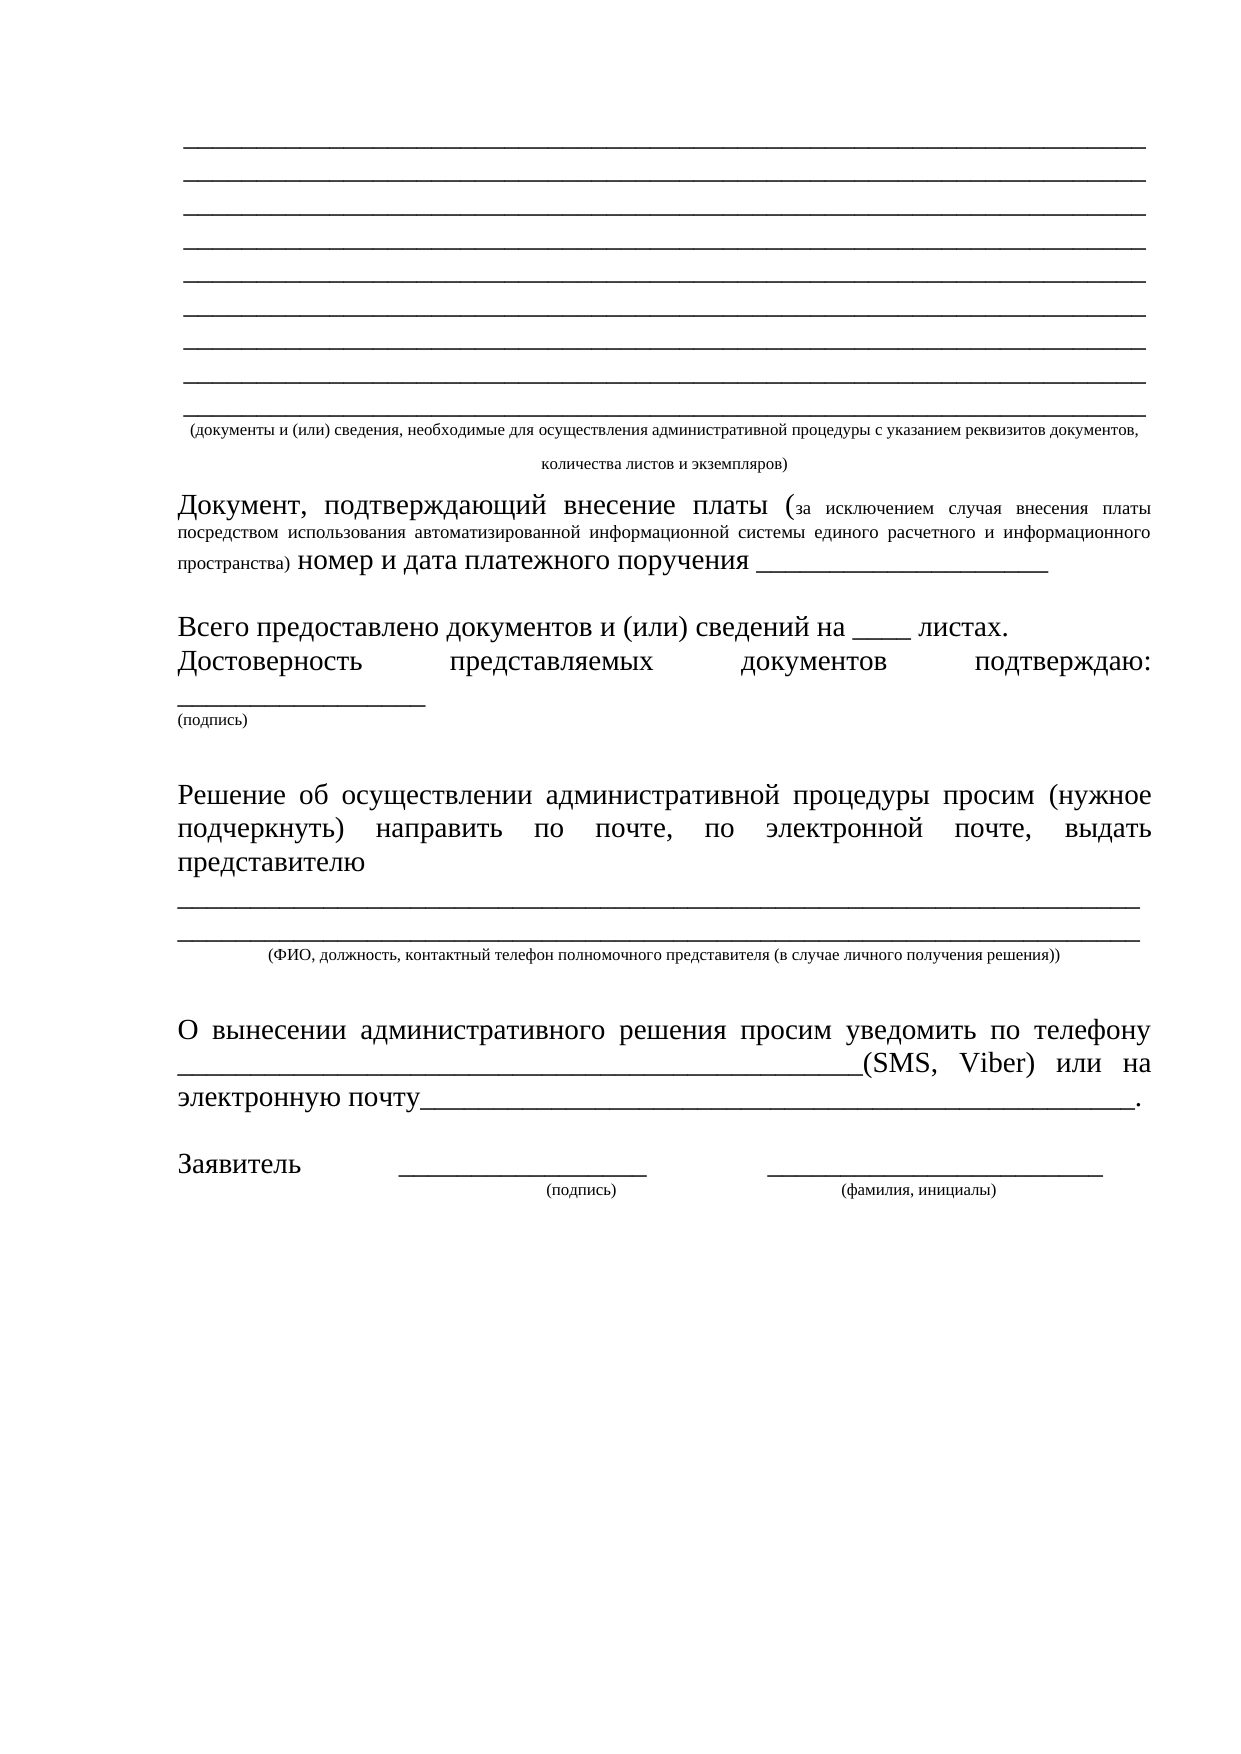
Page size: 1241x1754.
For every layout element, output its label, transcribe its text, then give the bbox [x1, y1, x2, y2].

text О вынесении административного решения просим уведомить по телефону _______________________________________________(SMS, Viber) или на электронную почту_________________________________________________. [177, 1012, 1152, 1112]
text Заявитель _________________ _______________________ [177, 1146, 1152, 1179]
text Документ, подтверждающий внесение платы (за исключением случая внесения платы посредством использования автоматизированной информационной системы единого расчетного и информационного пространства) номер и дата платежного поручения ____________________ [177, 487, 1152, 576]
text ____________________________________________________________________________________________________________________________________ [177, 878, 1152, 945]
text __________________________________________________________________________________________________________________________________________________________________________________________________________________________________________________________________________________________________________________________________________________________________________________________________________________________________________________________________________________________________________________________________________________________________________________________________________________ (документы и (или) сведения, необходимые для осуществления административной процедуры с указанием реквизитов документов, количества листов и экземпляров) [177, 118, 1152, 487]
text (подпись) [177, 710, 1152, 743]
text Всего предоставлено документов и (или) сведений на ____ листах. [177, 609, 1152, 643]
text Решение об осуществлении административной процедуры просим (нужное подчеркнуть) направить по почте, по электронной почте, выдать представителю [177, 777, 1152, 878]
text Достоверность представляемых документов подтверждаю: _________________ [177, 643, 1152, 710]
text (подпись) (фамилия, инициалы) [177, 1179, 1152, 1213]
text (ФИО, должность, контактный телефон полномочного представителя (в случае личного получения решения)) [177, 945, 1152, 978]
